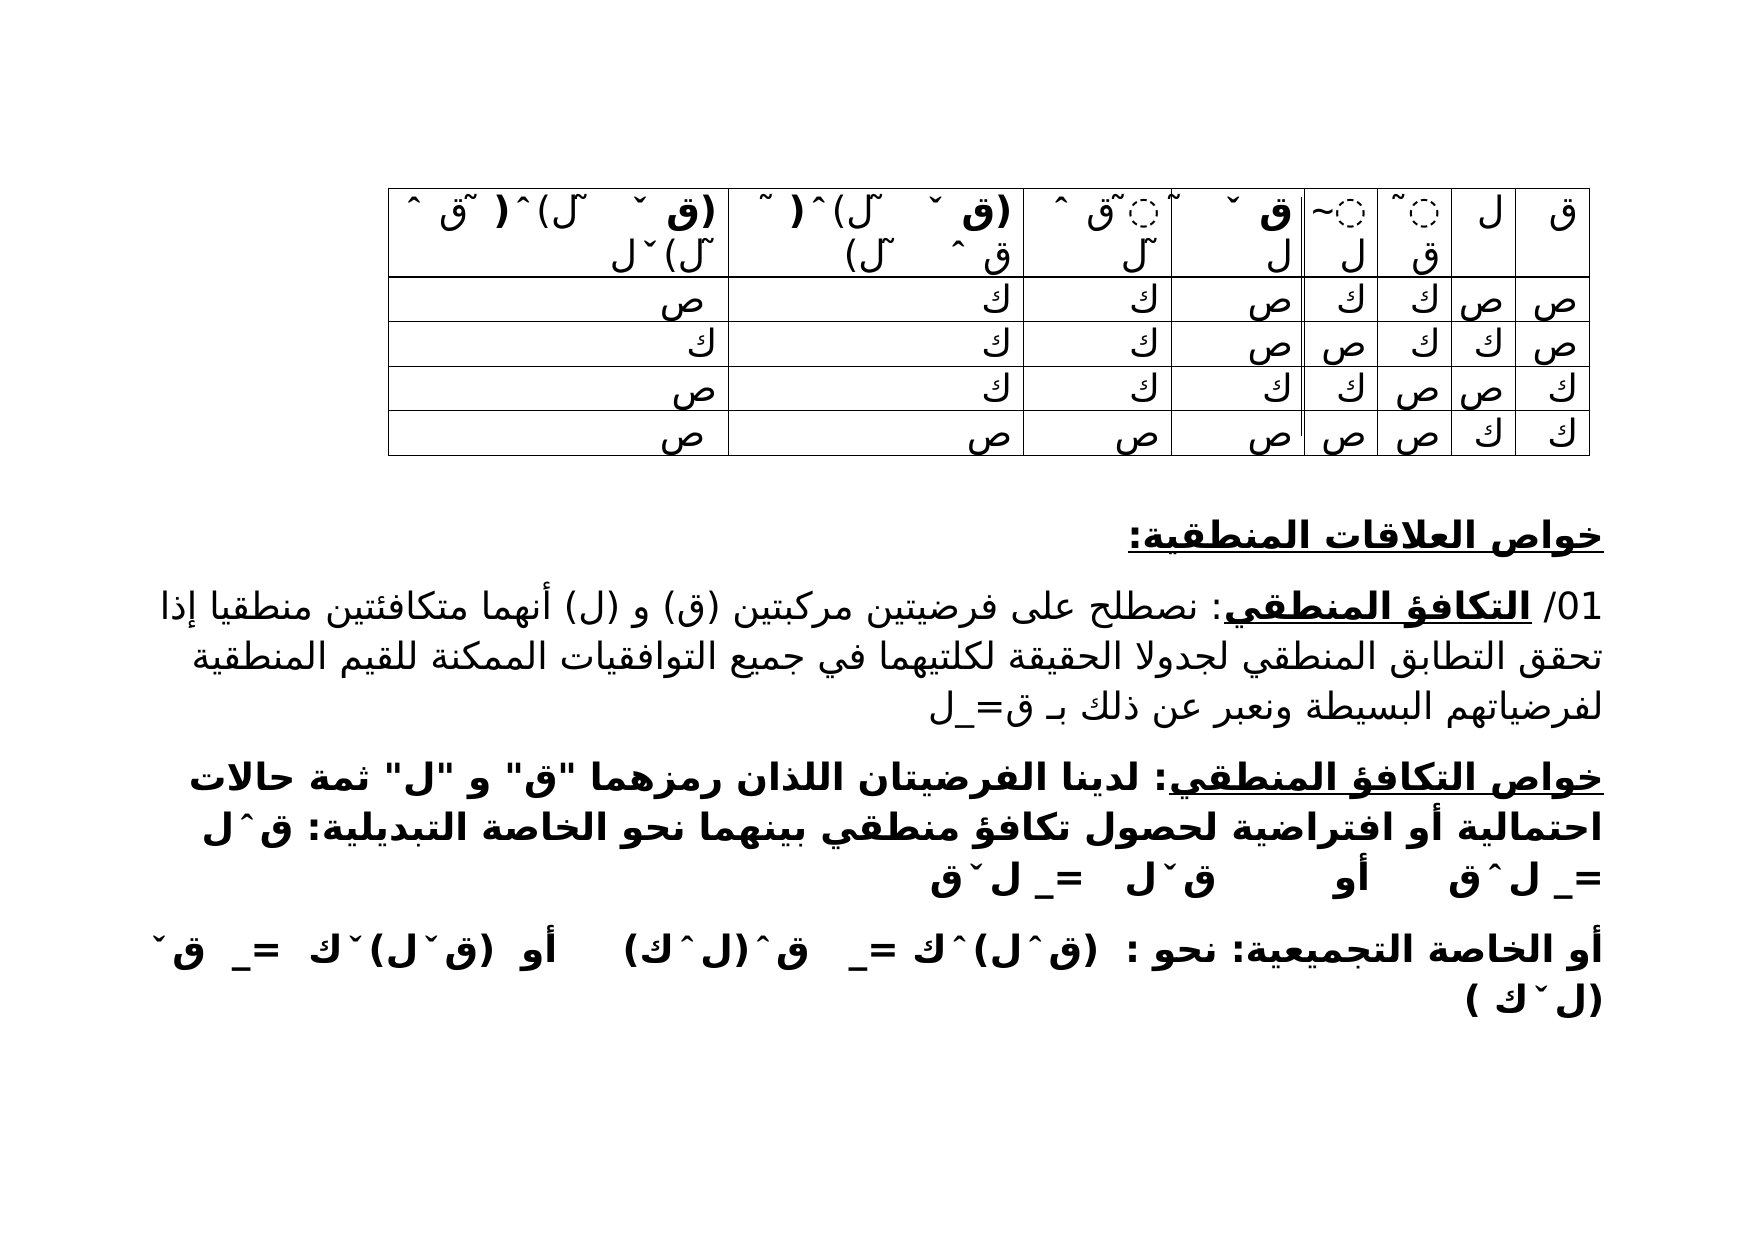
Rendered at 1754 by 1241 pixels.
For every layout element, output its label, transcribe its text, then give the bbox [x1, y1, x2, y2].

table_cell ك [389, 322, 728, 366]
table_cell ك [1024, 278, 1171, 321]
table_cell ص [389, 411, 728, 455]
table_header ̃ ق ̂ ̃ ل [1024, 189, 1171, 276]
table_cell ك [1516, 411, 1589, 455]
table_header ل [1452, 189, 1515, 276]
table_cell ص [389, 367, 728, 410]
table_cell ك [1452, 411, 1515, 455]
table_cell ك [1305, 278, 1377, 321]
table_header ̃ ق [1378, 189, 1451, 276]
table_cell ص [729, 411, 1023, 455]
text خواص العلاقات المنطقية: [150, 513, 1604, 557]
table_header (ق ̌ ̃ ل) ̂ ( ̃ ق ̂ ̃ ل) ̌ ل [389, 189, 728, 276]
text خواص التكافؤ المنطقي: لدينا الفرضيتان اللذان رمزهما "ق" و "ل" ثمة حالات احتمالية أو افتراضية لحصول تكافؤ منطقي بينهما نحو الخاصة التبديلية: ق ̂ ل =_ ل ̂ ق أو ق ̌ ل =_ ل ̌ ق [150, 755, 1604, 900]
table_cell ص [1378, 411, 1451, 455]
table_header ق ̌ ̃ ل [1172, 189, 1304, 276]
table_header ق [1516, 189, 1589, 276]
table_cell ص [1024, 411, 1171, 455]
table_header (ق ̌ ̃ ل) ̂ ( ̃ ق ̂ ̃ ل) [729, 189, 1023, 276]
table_cell ك [1024, 322, 1171, 366]
table_cell ص [1305, 322, 1377, 366]
table_cell ك [1378, 322, 1451, 366]
table_cell ك [1305, 367, 1377, 410]
table_header ̴ ل [1305, 189, 1377, 276]
table_cell ص [1378, 367, 1451, 410]
table_cell ك [1378, 278, 1451, 321]
table_cell ك [729, 322, 1023, 366]
table_cell ك [1516, 367, 1589, 410]
text 01/ التكافؤ المنطقي: نصطلح على فرضيتين مركبتين (ق) و (ل) أنهما متكافئتين منطقيا إذا تحقق التطابق المنطقي لجدولا الحقيقة لكلتيهما في جميع التوافقيات الممكنة للقيم المنطقية لفرضياتهم البسيطة ونعبر عن ذلك بـ ق=_ل [150, 584, 1604, 728]
table_cell ص [1305, 411, 1377, 455]
table_cell ص [389, 278, 728, 321]
table_cell ك [1452, 322, 1515, 366]
table_cell ك [729, 367, 1023, 410]
text أو الخاصة التجميعية: نحو : (ق ̂ ل) ̂ ك =_ ق ̂ (ل ̂ ك) أو (ق ̌ ل) ̌ ك =_ ق ̌ (ل ̌ ك ) [150, 927, 1604, 1021]
table_cell ص [1172, 278, 1304, 321]
table_cell ص [1516, 322, 1589, 366]
table_cell ك [729, 278, 1023, 321]
table_cell ص [1172, 322, 1304, 366]
table_cell ك [1024, 367, 1171, 410]
table_cell ص [1452, 278, 1515, 321]
table_cell ص [1452, 367, 1515, 410]
table_cell ص [1172, 411, 1304, 455]
table_cell ص [1516, 278, 1589, 321]
table_cell ك [1172, 367, 1304, 410]
